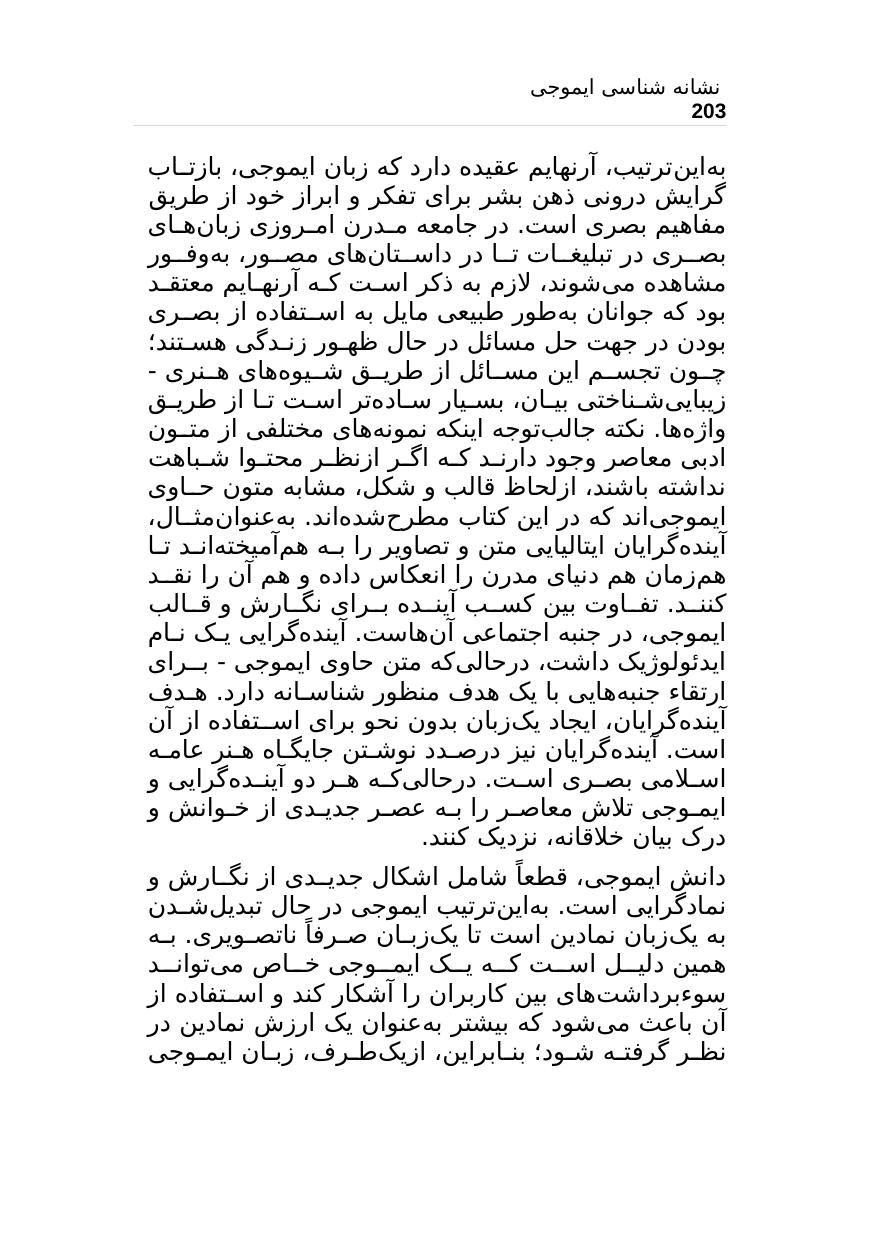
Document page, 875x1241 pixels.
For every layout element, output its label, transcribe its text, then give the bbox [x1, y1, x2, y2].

text به‌این‌ترتیب، آرنهایم عقیده دارد که زبان ایموجی، بازتاب گرایش درونی ذهن بشر برای تفکر و ابراز خود از طریق مفاهیم بصری است. در جامعه مدرن امروزی زبان‌های بصری در تبلیغات تا در داستان‌های مصور، به‌وفور مشاهده می‌شوند، لازم به ذکر است که آرنهایم معتقد بود که جوانان به‌طور طبیعی مایل به استفاده از بصری بودن در جهت حل مسائل در حال ظهور زندگی هستند؛ چون تجسم این مسائل از طریق شیوه‌های هنری - زیبایی‌شناختی بیان، بسیار ساده‌تر است تا از طریق واژه‌ها. نکته جالب‌توجه اینکه نمونه‌های مختلفی از متون ادبی معاصر وجود دارند که اگر ازنظر محتوا شباهت نداشته باشند، ازلحاظ قالب و شکل، مشابه متون حاوی ایموجی‌اند که در این کتاب مطرح‌شده‌اند. به‌عنوان‌مثال، آینده‌گرایان ایتالیایی متن و تصاویر را به هم‌آمیخته‌اند تا هم‌زمان هم دنیای مدرن را انعکاس داده و هم آن را نقد کنند. تفاوت بین کسب آینده برای نگارش و قالب ایموجی، در جنبه اجتماعی آن‌هاست. آینده‌گرایی یک نام ایدئولوژیک داشت، درحالی‌که متن حاوی ایموجی - برای ارتقاء جنبه‌هایی با یک هدف منظور شناسانه دارد. هدف آینده‌گرایان، ایجاد یک‌زبان بدون نحو برای استفاده از آن است. آینده‌گرایان نیز درصدد نوشتن جایگاه هنر عامه اسلامی بصری است. درحالی‌که هر دو آینده‌گرایی و ایموجی تلاش معاصر را به عصر جدیدی از خوانش و درک بیان خلاقانه، نزدیک کنند. [148, 152, 726, 852]
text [148, 862, 726, 1066]
